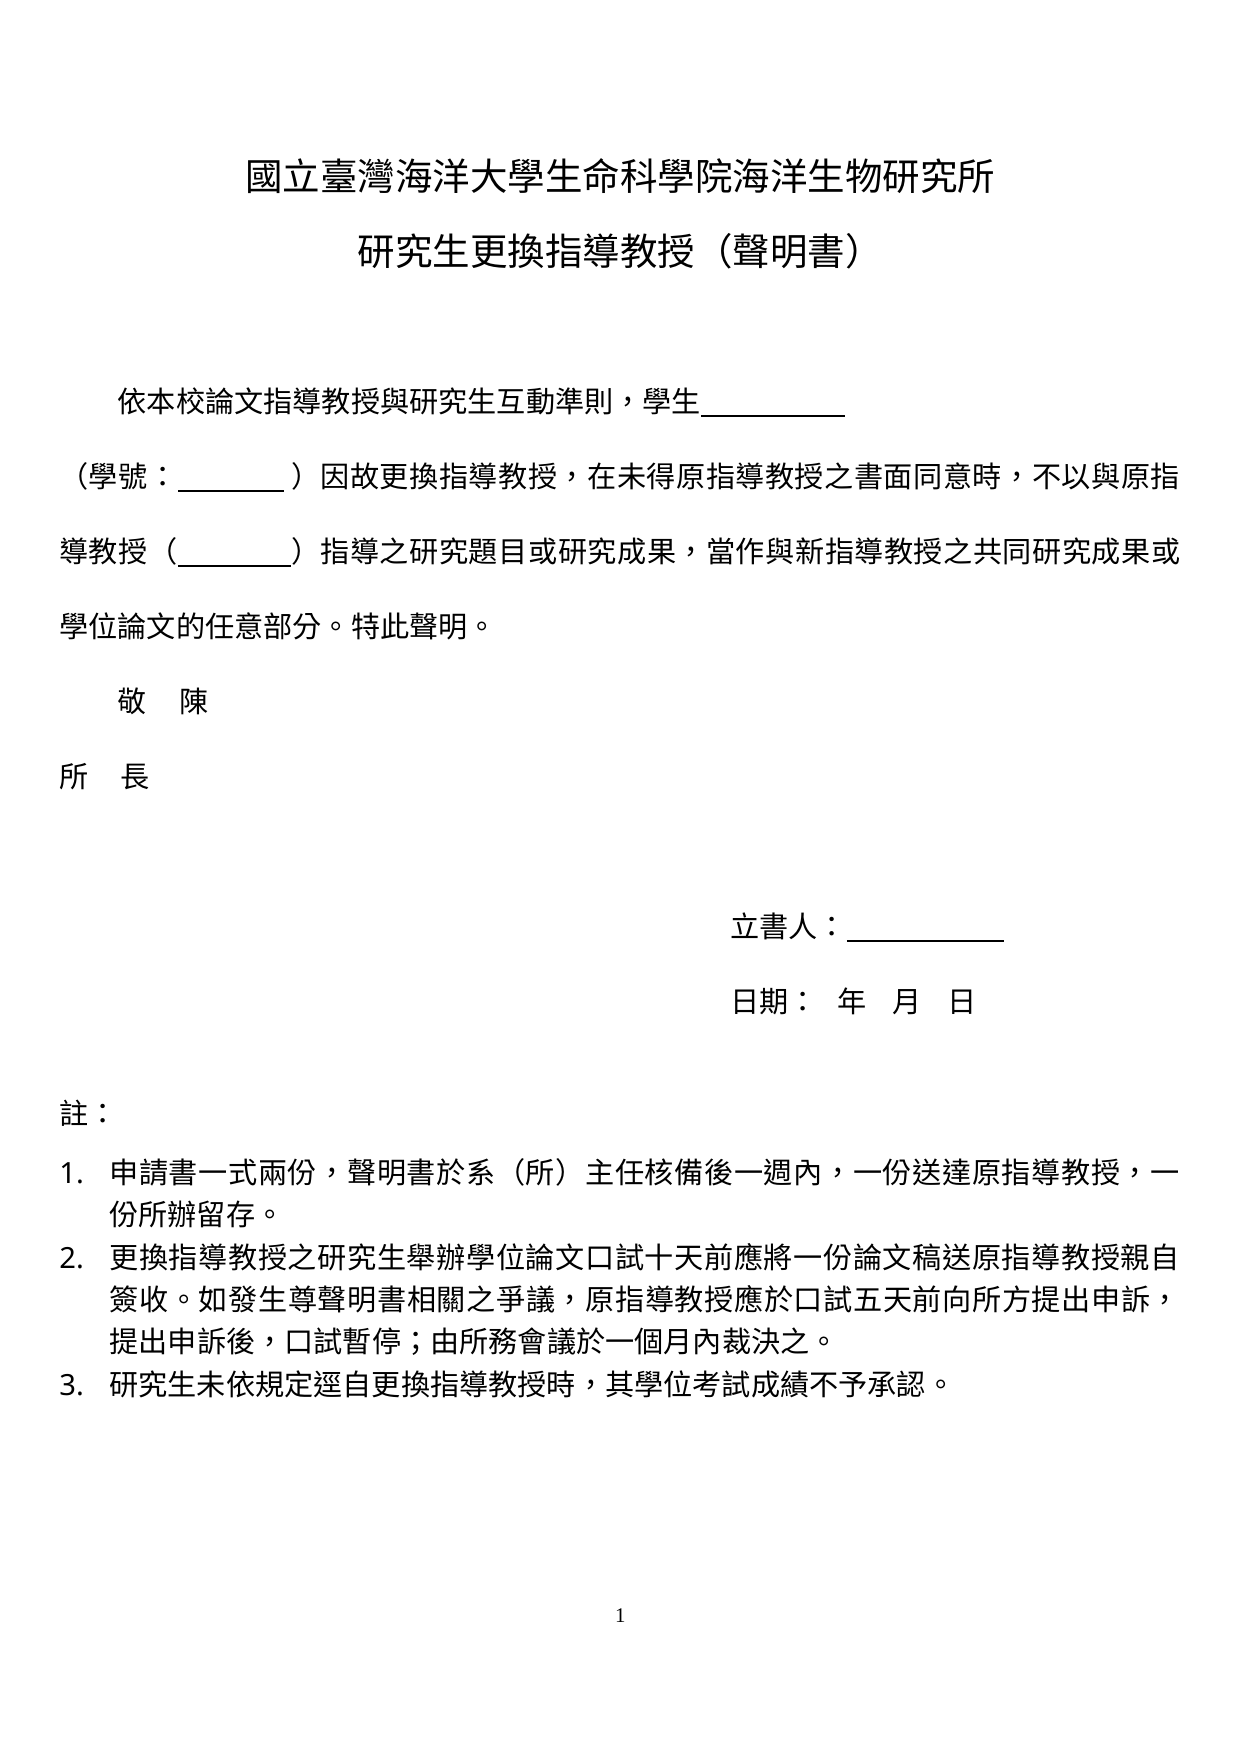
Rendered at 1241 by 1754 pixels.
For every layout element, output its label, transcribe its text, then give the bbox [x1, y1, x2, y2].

text （學號： ）因故更換指導教授，在未得原指導教授之書面同意時，不以與原指導教授（ ）指導之研究題目或研究成果，當作與新指導教授之共同研究成果或學位論文的任意部分。特此聲明。 [59, 437, 1181, 662]
text 註： [59, 1074, 1181, 1149]
text 日期： 年 月 日 [59, 962, 1181, 1037]
list 更換指導教授之研究生舉辦學位論文口試十天前應將一份論文稿送原指導教授親自簽收。如發生尊聲明書相關之爭議，原指導教授應於口試五天前向所方提出申訴，提出申訴後，口試暫停；由所務會議於一個月內裁決之。 [59, 1234, 1181, 1361]
text 敬 陳 [59, 662, 1181, 737]
text 國立臺灣海洋大學生命科學院海洋生物研究所 [59, 137, 1181, 212]
list 申請書一式兩份，聲明書於系（所）主任核備後一週內，一份送達原指導教授，一份所辦留存。 [59, 1149, 1181, 1234]
text 依本校論文指導教授與研究生互動準則，學生 [59, 362, 1181, 437]
text 所 長 [59, 737, 1181, 812]
text 立書人： [59, 887, 1181, 962]
list 研究生未依規定逕自更換指導教授時，其學位考試成績不予承認。 [59, 1361, 1181, 1403]
text 研究生更換指導教授（聲明書） [59, 212, 1181, 287]
